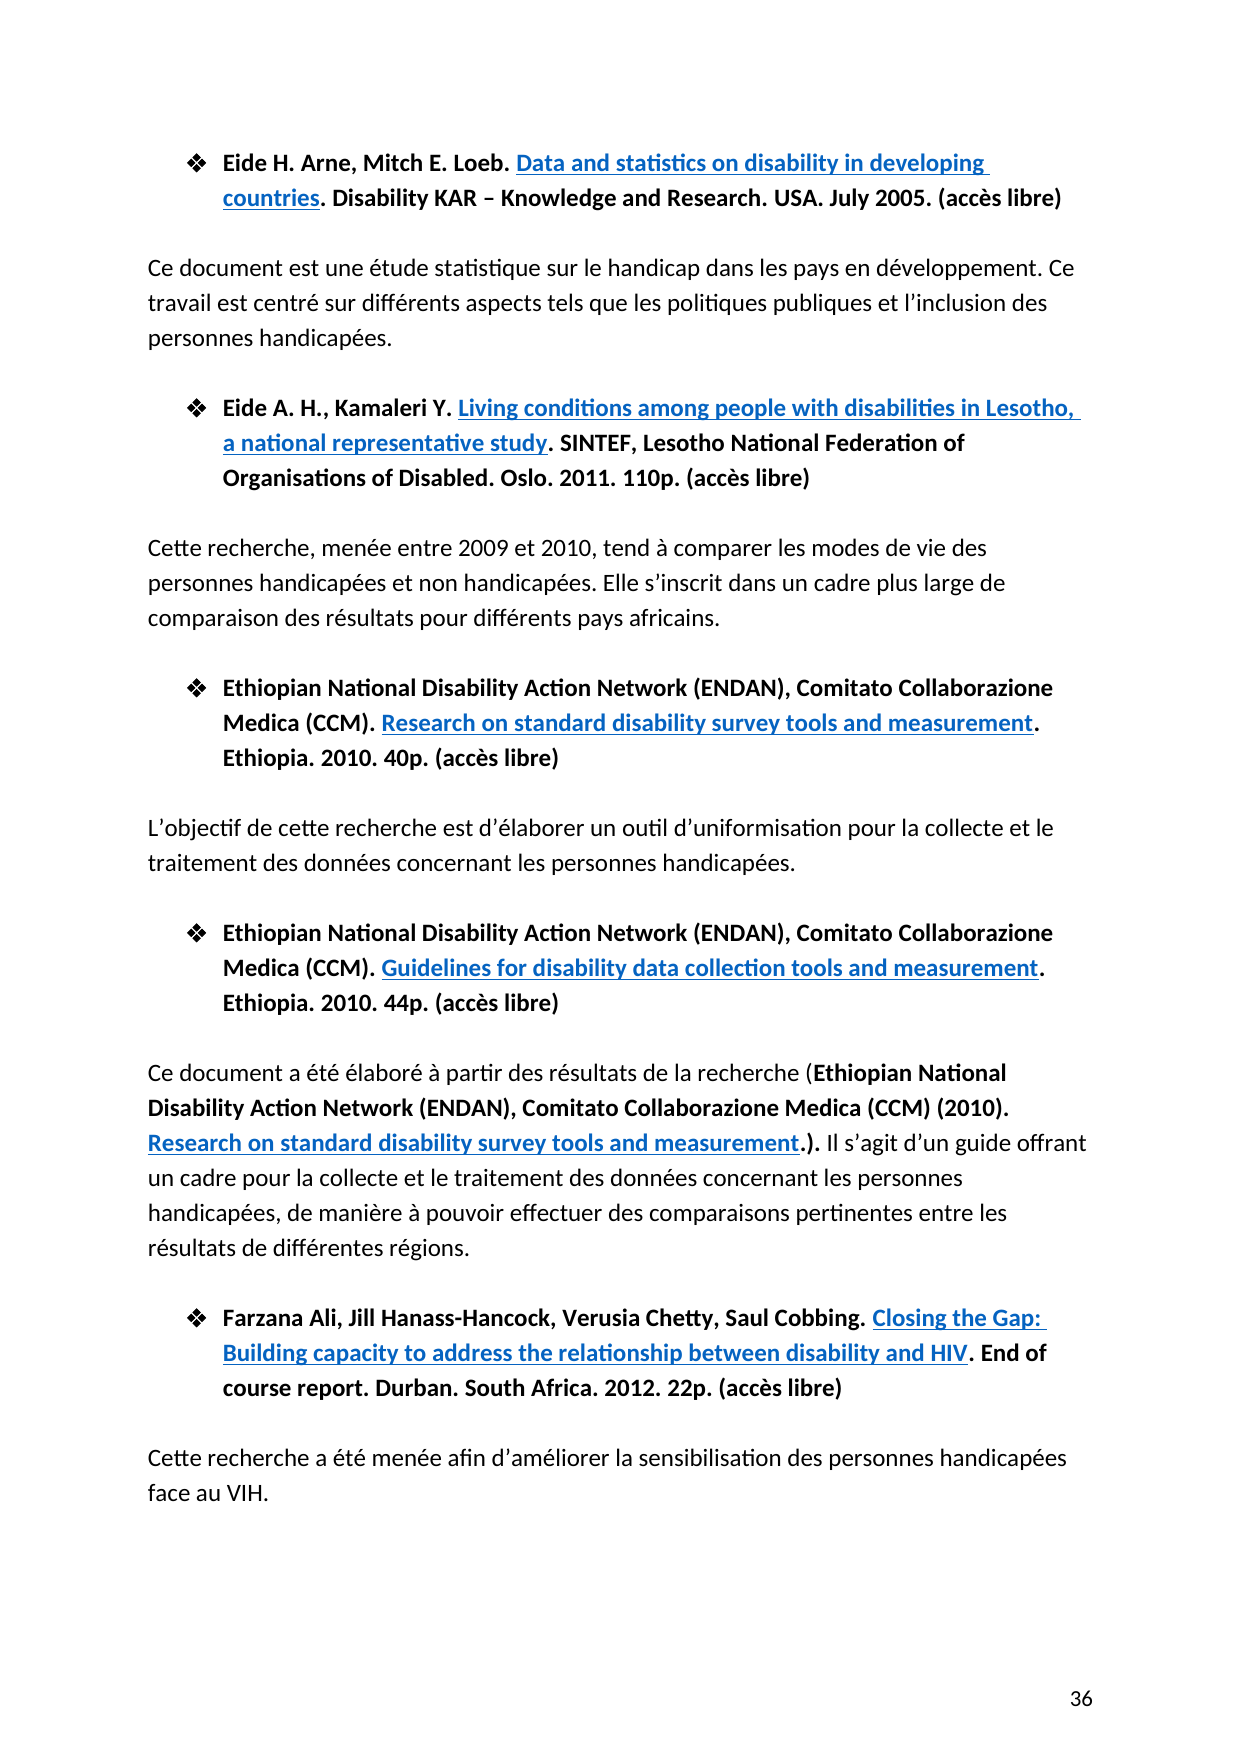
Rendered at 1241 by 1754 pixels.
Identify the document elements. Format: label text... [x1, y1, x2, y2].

list Eide A. H., Kamaleri Y. Living conditions among people with disabilities in Lesotho, a national representative study. SINTEF, Lesotho National Federation of Organisations of Disabled. Oslo. 2011. 110p. (accès libre) [185, 393, 1093, 493]
text L’objectif de cette recherche est d’élaborer un outil d’uniformisation pour la collecte et le traitement des données concernant les personnes handicapées. [148, 813, 1093, 878]
text Ce document a été élaboré à partir des résultats de la recherche (Ethiopian National Disability Action Network (ENDAN), Comitato Collaborazione Medica (CCM) (2010). Research on standard disability survey tools and measurement.). Il s’agit d’un guide offrant un cadre pour la collecte et le traitement des données concernant les personnes handicapées, de manière à pouvoir effectuer des comparaisons pertinentes entre les résultats de différentes régions. [148, 1058, 1093, 1263]
list Eide H. Arne, Mitch E. Loeb. Data and statistics on disability in developing countries. Disability KAR – Knowledge and Research. USA. July 2005. (accès libre) [185, 148, 1093, 213]
text Cette recherche, menée entre 2009 et 2010, tend à comparer les modes de vie des personnes handicapées et non handicapées. Elle s’inscrit dans un cadre plus large de comparaison des résultats pour différents pays africains. [148, 533, 1093, 633]
text Cette recherche a été menée afin d’améliorer la sensibilisation des personnes handicapées face au VIH. [148, 1443, 1093, 1508]
text Ce document est une étude statistique sur le handicap dans les pays en développement. Ce travail est centré sur différents aspects tels que les politiques publiques et l’inclusion des personnes handicapées. [148, 253, 1093, 353]
list Farzana Ali, Jill Hanass-Hancock, Verusia Chetty, Saul Cobbing. Closing the Gap: Building capacity to address the relationship between disability and HIV. End of course report. Durban. South Africa. 2012. 22p. (accès libre) [185, 1303, 1093, 1403]
list Ethiopian National Disability Action Network (ENDAN), Comitato Collaborazione Medica (CCM). Research on standard disability survey tools and measurement. Ethiopia. 2010. 40p. (accès libre) [185, 673, 1093, 773]
list Ethiopian National Disability Action Network (ENDAN), Comitato Collaborazione Medica (CCM). Guidelines for disability data collection tools and measurement. Ethiopia. 2010. 44p. (accès libre) [185, 918, 1093, 1018]
